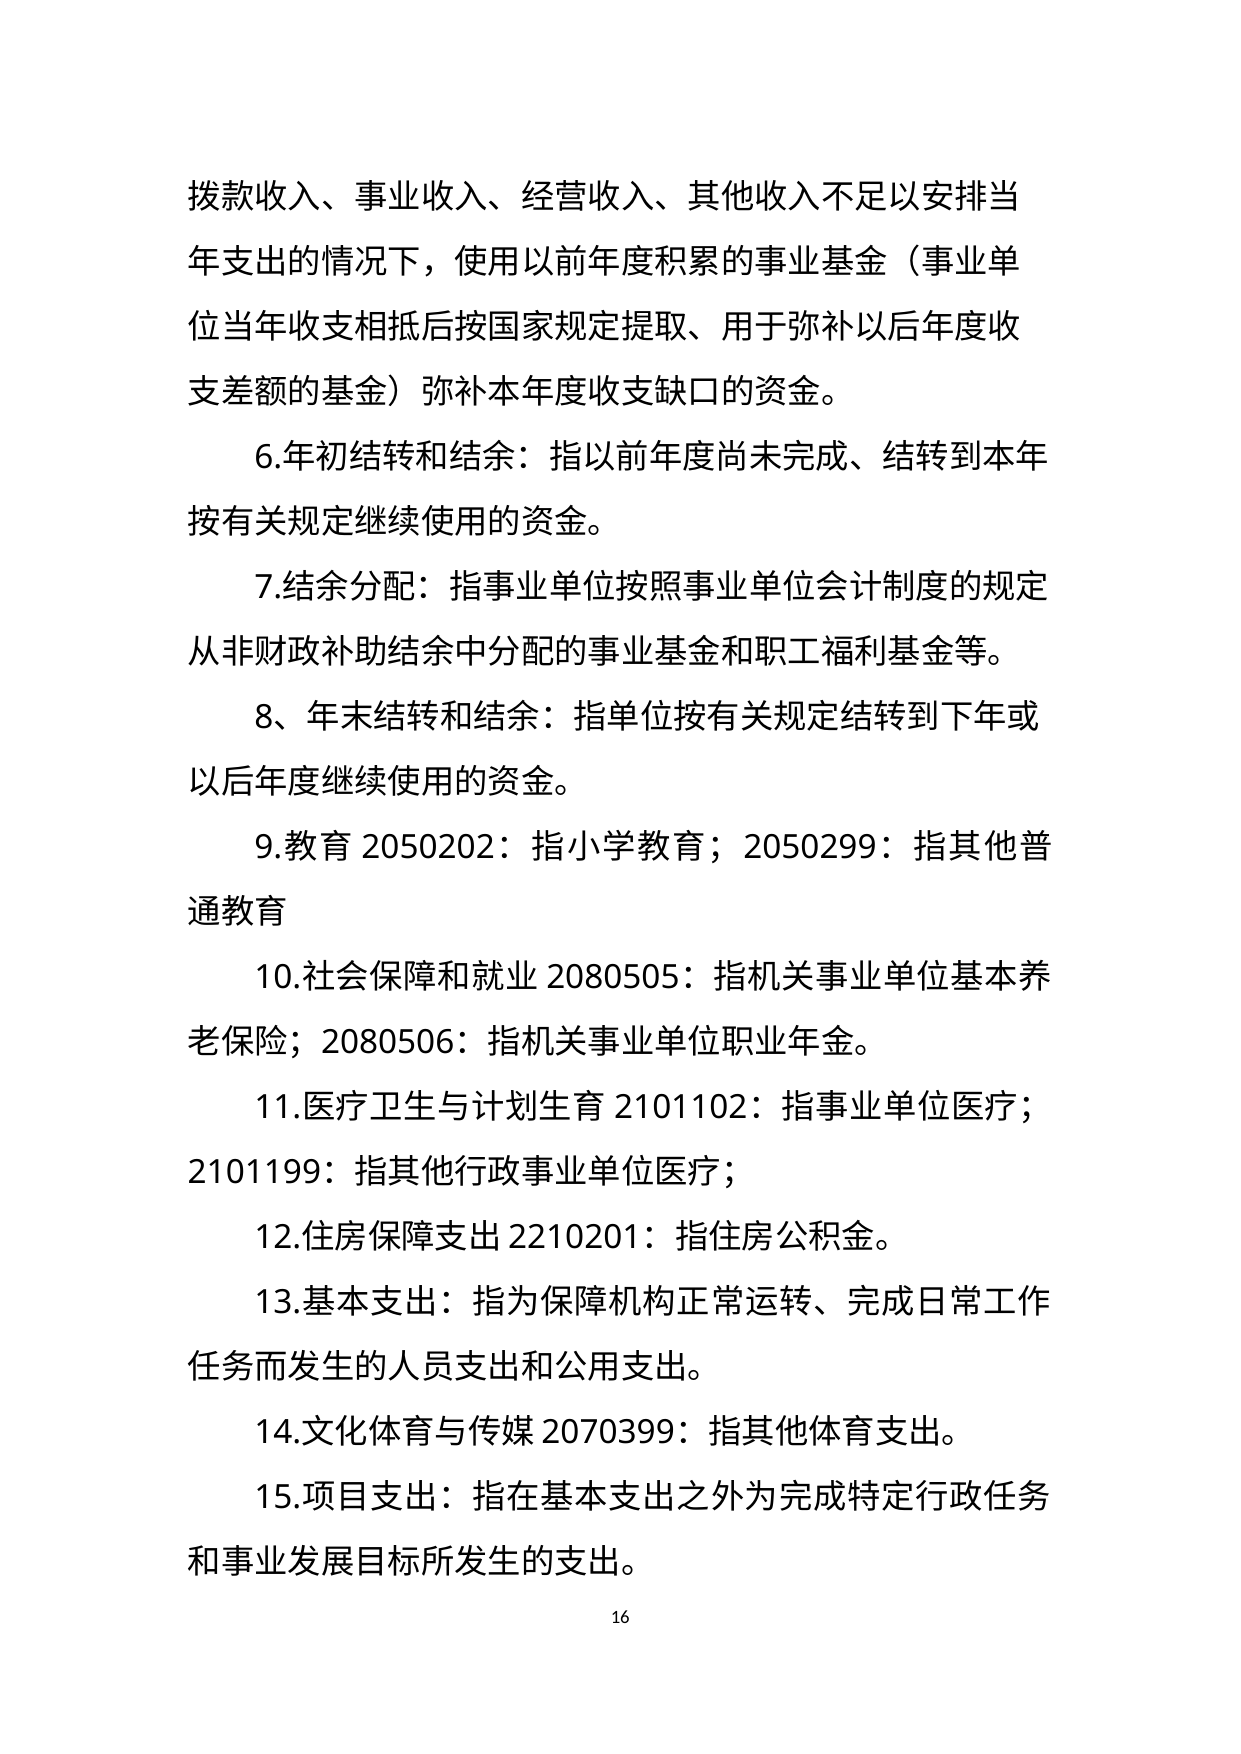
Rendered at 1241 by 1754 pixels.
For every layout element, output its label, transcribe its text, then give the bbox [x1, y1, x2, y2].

text 12.住房保障支出2210201：指住房公积金。 [187, 1202, 1053, 1267]
text 14.文化体育与传媒2070399：指其他体育支出。 [187, 1397, 1053, 1462]
text 7.结余分配：指事业单位按照事业单位会计制度的规定从非财政补助结余中分配的事业基金和职工福利基金等。 [187, 552, 1053, 682]
text 11.医疗卫生与计划生育2101102：指事业单位医疗；2101199：指其他行政事业单位医疗； [187, 1072, 1053, 1202]
text 8、年末结转和结余：指单位按有关规定结转到下年或以后年度继续使用的资金。 [187, 682, 1053, 812]
text 15.项目支出：指在基本支出之外为完成特定行政任务和事业发展目标所发生的支出。 [187, 1462, 1053, 1592]
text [187, 162, 1053, 422]
text 13.基本支出：指为保障机构正常运转、完成日常工作任务而发生的人员支出和公用支出。 [187, 1267, 1053, 1397]
text 6.年初结转和结余：指以前年度尚未完成、结转到本年按有关规定继续使用的资金。 [187, 422, 1053, 552]
text 9.教育2050202：指小学教育；2050299：指其他普通教育 [187, 812, 1053, 942]
text 10.社会保障和就业2080505：指机关事业单位基本养老保险；2080506：指机关事业单位职业年金。 [187, 942, 1053, 1072]
